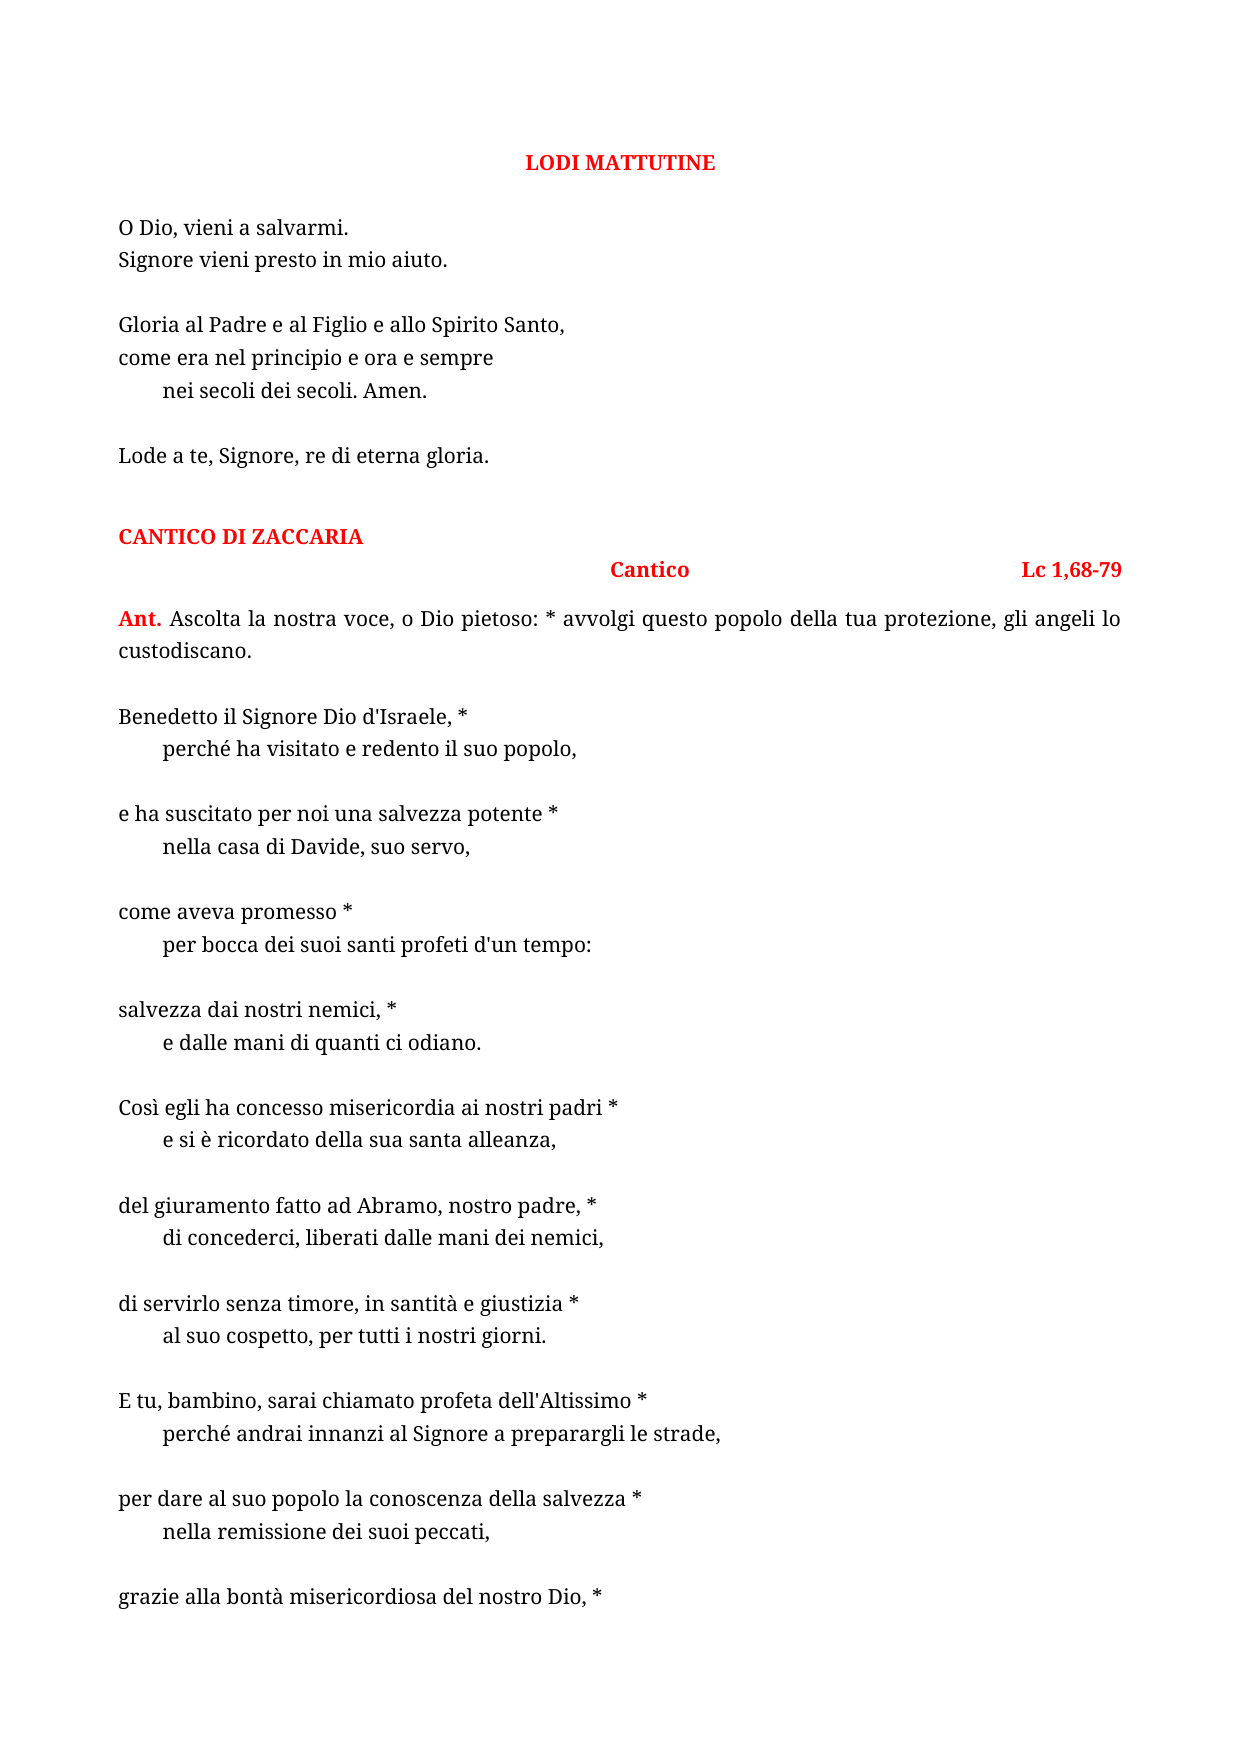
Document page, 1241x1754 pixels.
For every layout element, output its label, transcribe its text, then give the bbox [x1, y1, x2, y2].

text per dare al suo popolo la conoscenza della salvezza * [118, 1484, 1122, 1513]
text grazie alla bontà misericordiosa del nostro Dio, * [118, 1582, 1122, 1611]
text Cantico Lc 1,68-79 [118, 555, 1122, 583]
text Lode a te, Signore, re di eterna gloria. [118, 441, 1122, 469]
text e ha suscitato per noi una salvezza potente * [118, 799, 1122, 828]
text Ant. Ascolta la nostra voce, o Dio pietoso: * avvolgi questo popolo della tua protezione, gli angeli lo custodiscano. [118, 604, 1122, 665]
text di concederci, liberati dalle mani dei nemici, [118, 1223, 1122, 1252]
text Signore vieni presto in mio aiuto. [118, 245, 1122, 274]
text Benedetto il Signore Dio d'Israele, * [118, 702, 1122, 730]
text Così egli ha concesso misericordia ai nostri padri * [118, 1093, 1122, 1121]
text del giuramento fatto ad Abramo, nostro padre, * [118, 1191, 1122, 1219]
text e si è ricordato della sua santa alleanza, [118, 1126, 1122, 1154]
text al suo cospetto, per tutti i nostri giorni. [118, 1321, 1122, 1350]
text e dalle mani di quanti ci odiano. [118, 1028, 1122, 1056]
text di servirlo senza timore, in santità e giustizia * [118, 1289, 1122, 1317]
text come aveva promesso * [118, 897, 1122, 926]
text per bocca dei suoi santi profeti d'un tempo: [118, 930, 1122, 958]
text LODI MATTUTINE [118, 148, 1122, 176]
text perché andrai innanzi al Signore a preparargli le strade, [118, 1419, 1122, 1447]
text nella casa di Davide, suo servo, [118, 832, 1122, 861]
text nei secoli dei secoli. Amen. [118, 376, 1122, 404]
text come era nel principio e ora e sempre [118, 343, 1122, 372]
text nella remissione dei suoi peccati, [118, 1517, 1122, 1545]
text O Dio, vieni a salvarmi. [118, 213, 1122, 241]
text perché ha visitato e redento il suo popolo, [118, 734, 1122, 763]
text Gloria al Padre e al Figlio e allo Spirito Santo, [118, 311, 1122, 339]
text salvezza dai nostri nemici, * [118, 995, 1122, 1024]
text CANTICO DI ZACCARIA [118, 522, 1122, 551]
text E tu, bambino, sarai chiamato profeta dell'Altissimo * [118, 1386, 1122, 1415]
